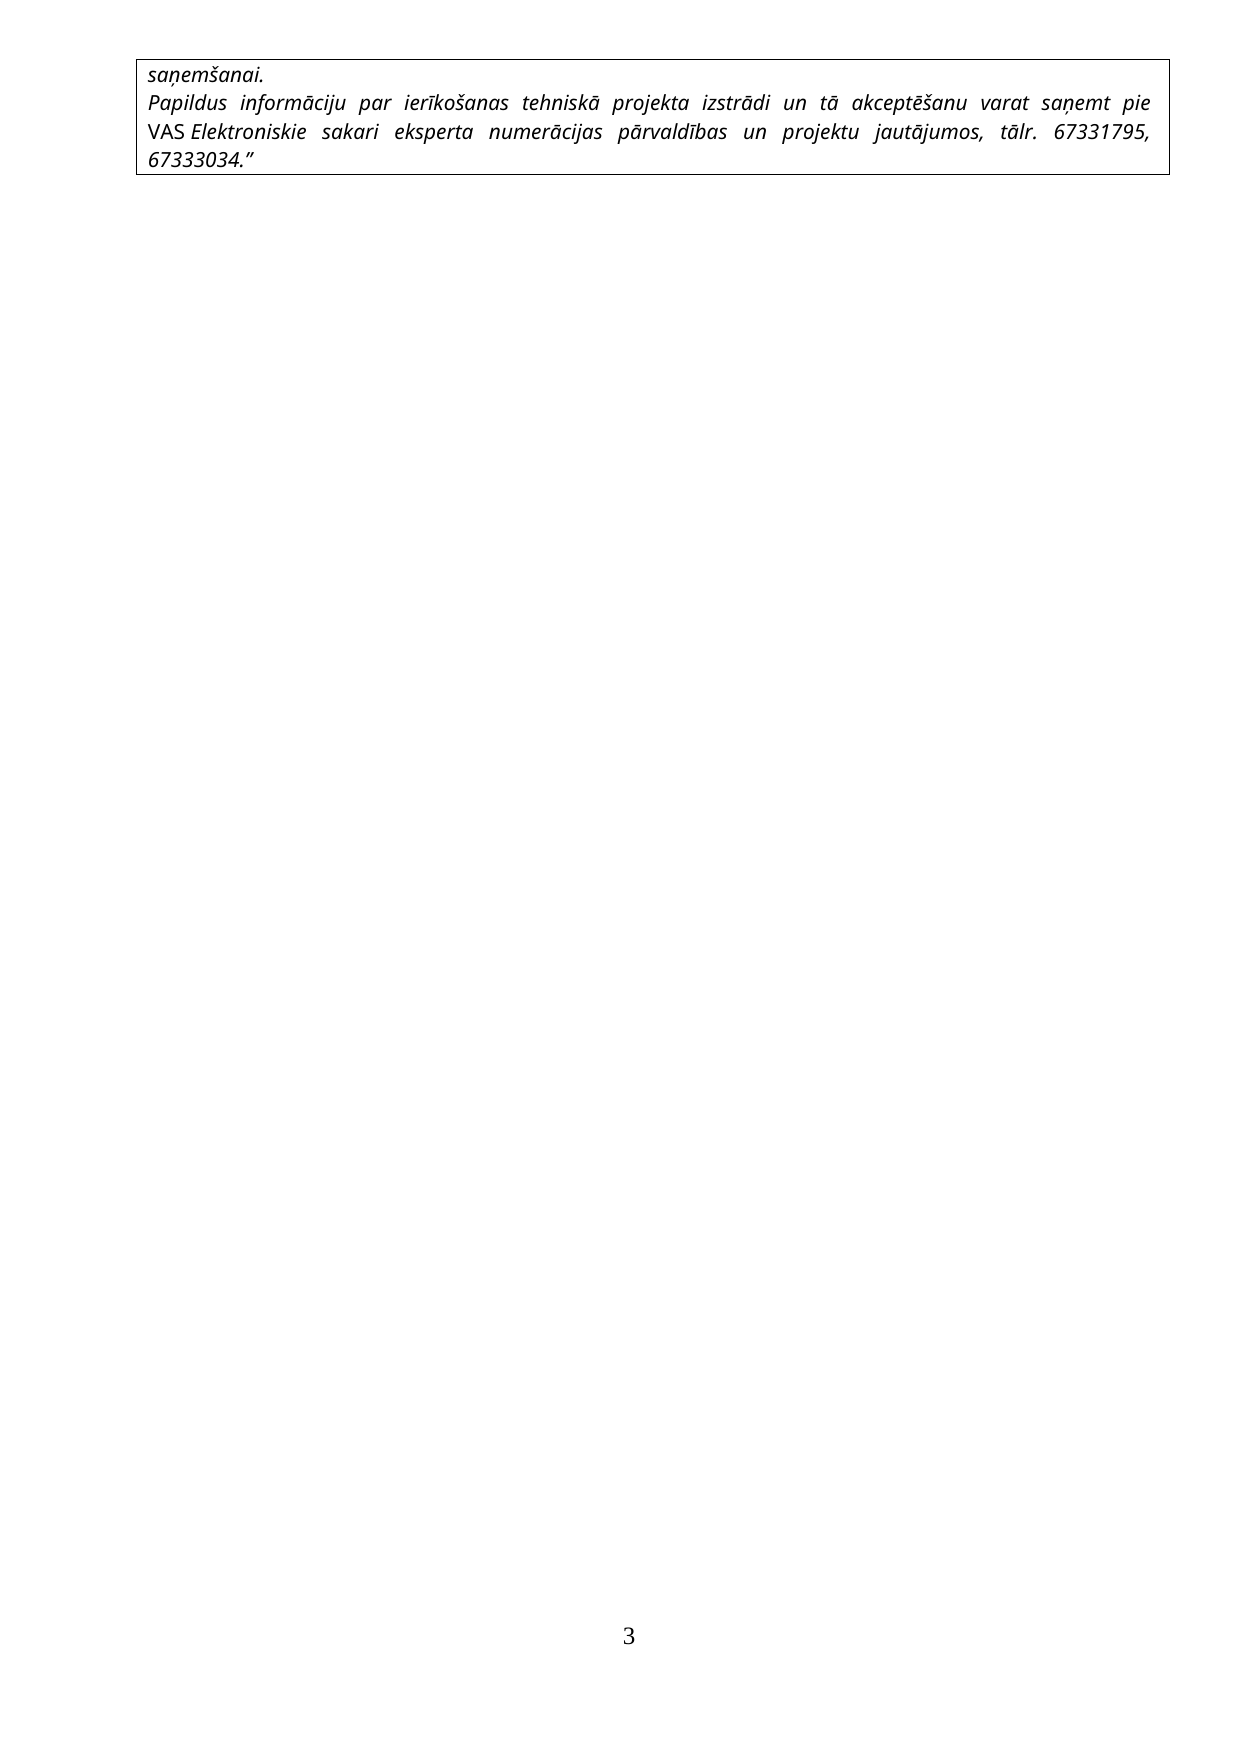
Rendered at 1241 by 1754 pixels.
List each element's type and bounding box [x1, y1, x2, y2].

table_header [137, 60, 1169, 174]
